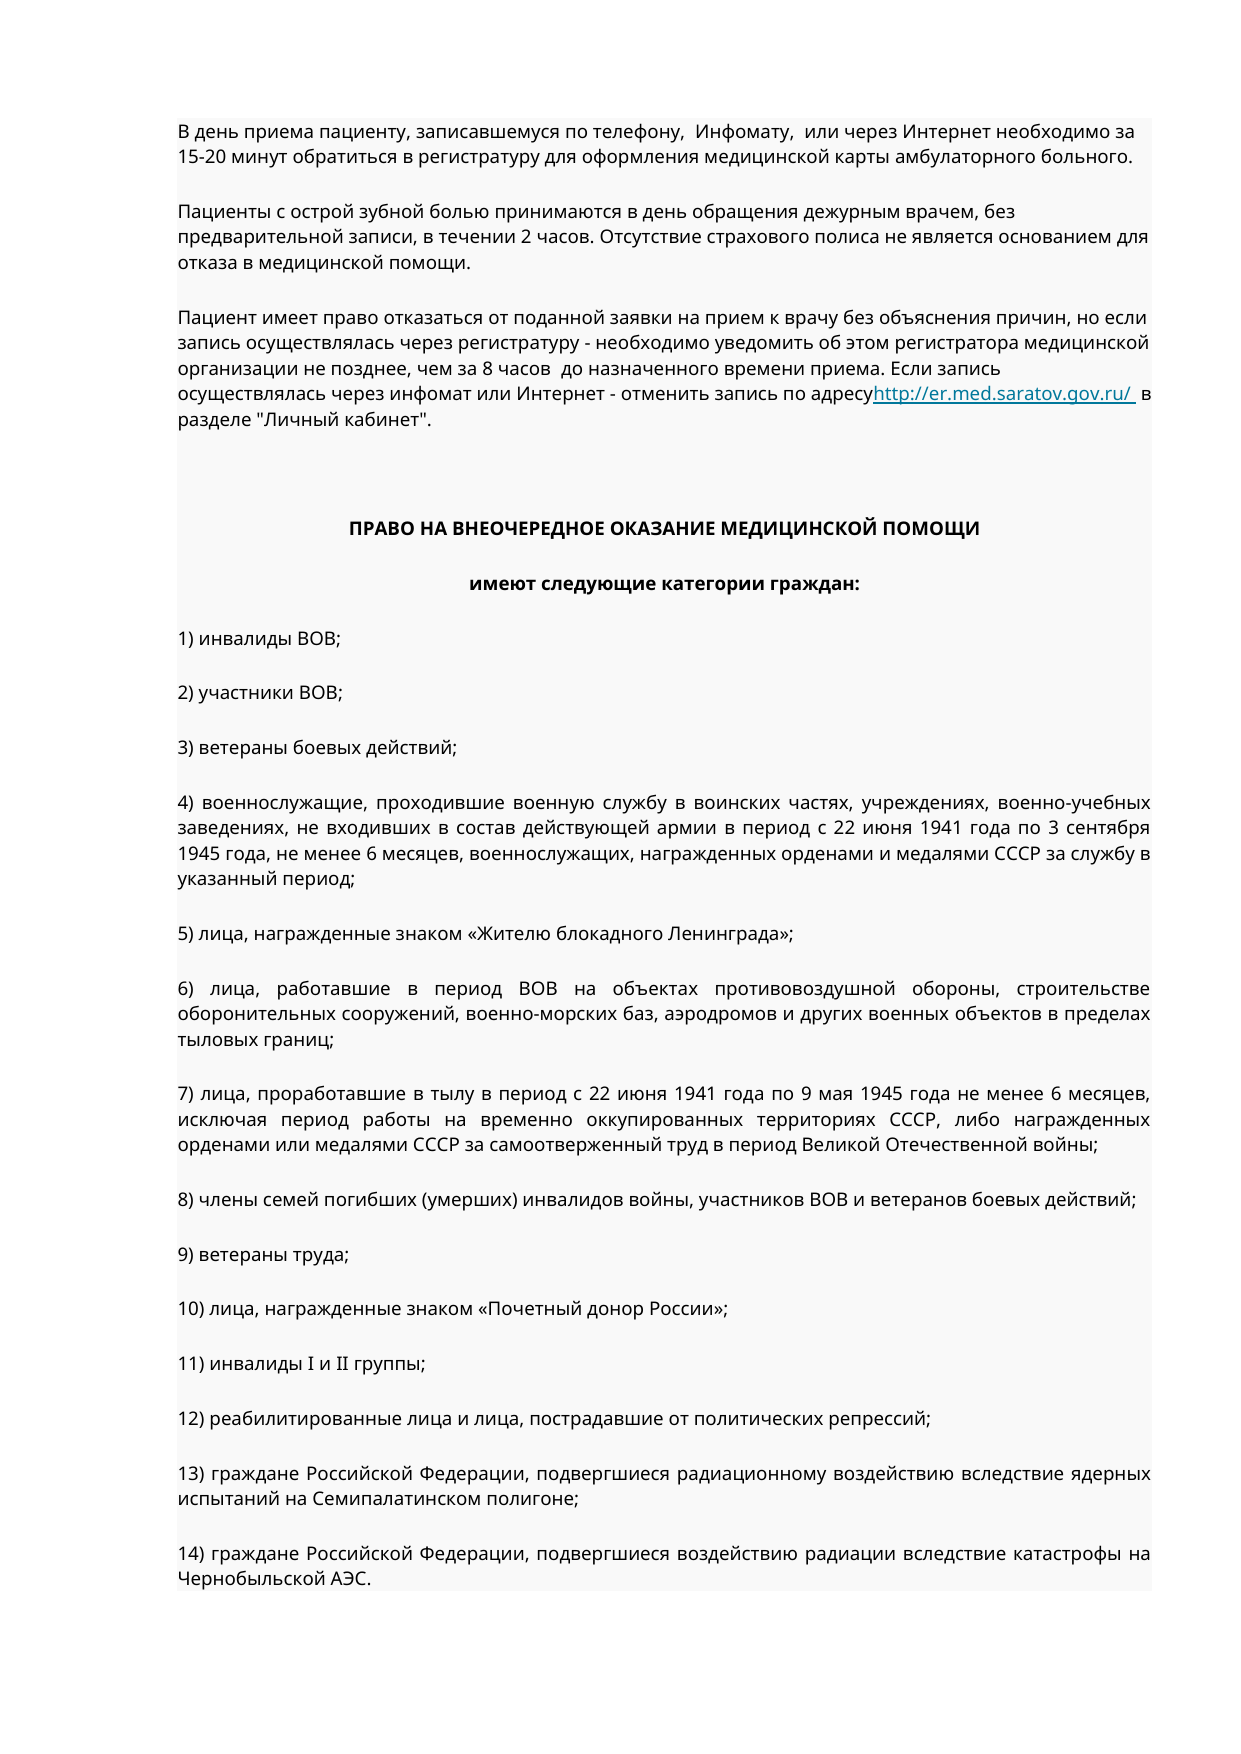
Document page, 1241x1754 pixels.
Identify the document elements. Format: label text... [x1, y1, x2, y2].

text имеют следующие категории граждан: [177, 570, 1152, 596]
text 4) военнослужащие, проходившие военную службу в воинских частях, учреждениях, военно-учебных заведениях, не входивших в состав действующей армии в период с 22 июня 1941 года по 3 сентября 1945 года, не менее 6 месяцев, военнослужащих, награжденных орденами и медалями СССР за службу в указанный период; [177, 789, 1152, 891]
text Пациент имеет право отказаться от поданной заявки на прием к врачу без объяснения причин, но если запись осуществлялась через регистратуру - необходимо уведомить об этом регистратора медицинской организации не позднее, чем за 8 часов до назначенного времени приема. Если запись осуществлялась через инфомат или Интернет - отменить запись по адресуhttp://er.med.saratov.gov.ru/ в разделе "Личный кабинет". [177, 304, 1152, 432]
text 8) члены семей погибших (умерших) инвалидов войны, участников ВОВ и ветеранов боевых действий; [177, 1186, 1152, 1212]
text 3) ветераны боевых действий; [177, 734, 1152, 760]
text 1) инвалиды ВОВ; [177, 625, 1152, 650]
text 13) граждане Российской Федерации, подвергшиеся радиационному воздействию вследствие ядерных испытаний на Семипалатинском полигоне; [177, 1460, 1152, 1511]
text В день приема пациенту, записавшемуся по телефону, Инфомату, или через Интернет необходимо за 15-20 минут обратиться в регистратуру для оформления медицинской карты амбулаторного больного. [177, 118, 1152, 169]
text 11) инвалиды I и II группы; [177, 1350, 1152, 1376]
text ПРАВО НА ВНЕОЧЕРЕДНОЕ ОКАЗАНИЕ МЕДИЦИНСКОЙ ПОМОЩИ [177, 516, 1152, 541]
text 10) лица, награжденные знаком «Почетный донор России»; [177, 1296, 1152, 1321]
text 5) лица, награжденные знаком «Жителю блокадного Ленинграда»; [177, 920, 1152, 946]
text 14) граждане Российской Федерации, подвергшиеся воздействию радиации вследствие катастрофы на Чернобыльской АЭС. [177, 1540, 1152, 1591]
text Пациенты с острой зубной болью принимаются в день обращения дежурным врачем, без предварительной записи, в течении 2 часов. Отсутствие страхового полиса не является основанием для отказа в медицинской помощи. [177, 198, 1152, 275]
text 2) участники ВОВ; [177, 679, 1152, 705]
text 12) реабилитированные лица и лица, пострадавшие от политических репрессий; [177, 1405, 1152, 1431]
text 7) лица, проработавшие в тылу в период с 22 июня 1941 года по 9 мая 1945 года не менее 6 месяцев, исключая период работы на временно оккупированных территориях СССР, либо награжденных орденами или медалями СССР за самоотверженный труд в период Великой Отечественной войны; [177, 1081, 1152, 1157]
text 9) ветераны труда; [177, 1241, 1152, 1267]
text 6) лица, работавшие в период ВОВ на объектах противовоздушной обороны, строительстве оборонительных сооружений, военно-морских баз, аэродромов и других военных объектов в пределах тыловых границ; [177, 975, 1152, 1051]
